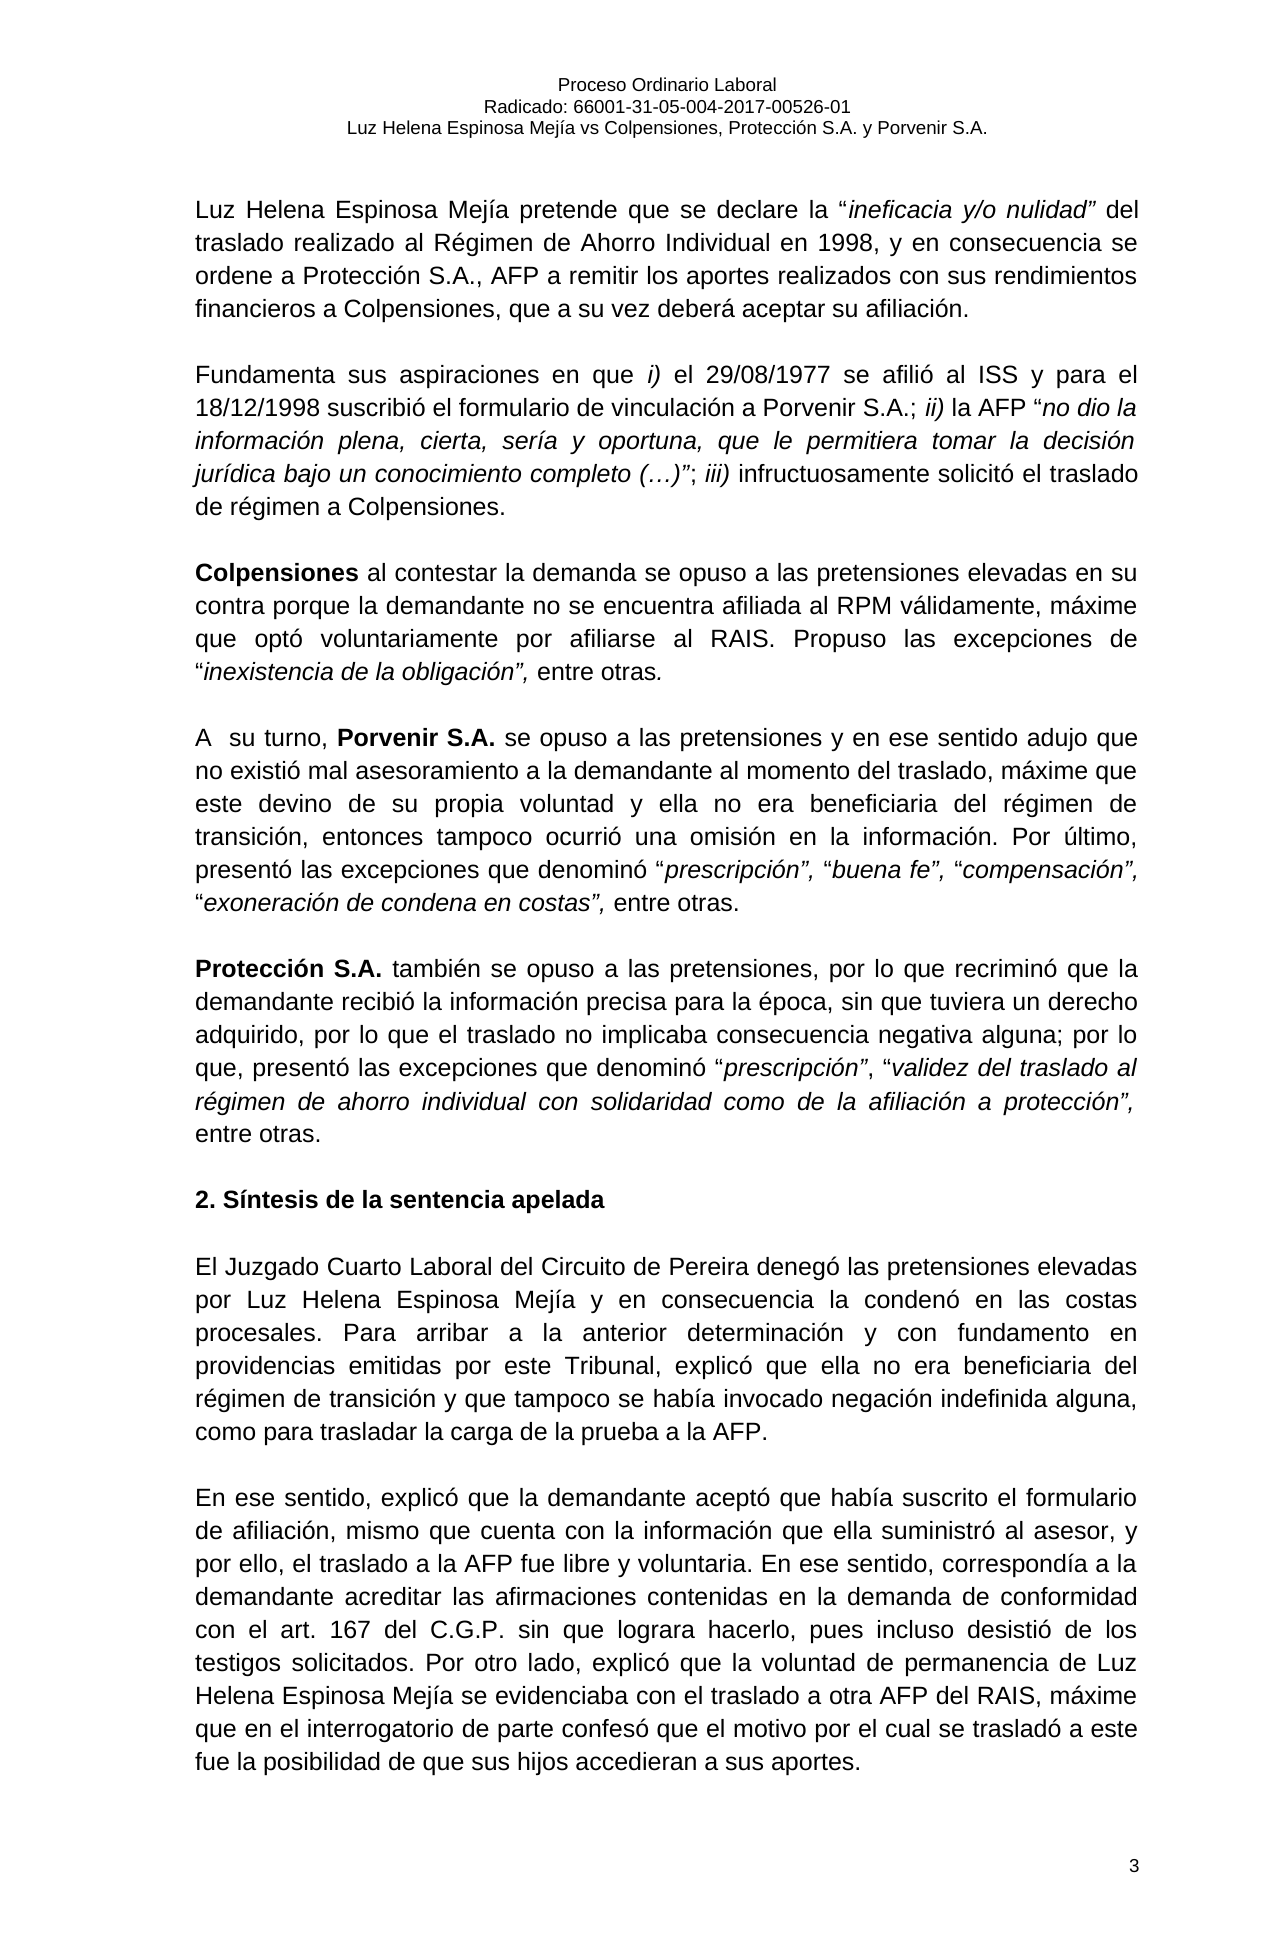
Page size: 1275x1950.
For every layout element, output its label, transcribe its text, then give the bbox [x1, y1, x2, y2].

text A su turno, Porvenir S.A. se opuso a las pretensiones y en ese sentido adujo que no existió mal asesoramiento a la demandante al momento del traslado, máxime que este devino de su propia voluntad y ella no era beneficiaria del régimen de transición, entonces tampoco ocurrió una omisión en la información. Por último, presentó las excepciones que denominó “prescripción”, “buena fe”, “compensación”, “exoneración de condena en costas”, entre otras. [195, 723, 1139, 917]
text Protección S.A. también se opuso a las pretensiones, por lo que recriminó que la demandante recibió la información precisa para la época, sin que tuviera un derecho adquirido, por lo que el traslado no implicaba consecuencia negativa alguna; por lo que, presentó las excepciones que denominó “prescripción”, “validez del traslado al régimen de ahorro individual con solidaridad como de la afiliación a protección”, entre otras. [195, 954, 1139, 1148]
text En ese sentido, explicó que la demandante aceptó que había suscrito el formulario de afiliación, mismo que cuenta con la información que ella suministró al asesor, y por ello, el traslado a la AFP fue libre y voluntaria. En ese sentido, correspondía a la demandante acreditar las afirmaciones contenidas en la demanda de conformidad con el art. 167 del C.G.P. sin que lograra hacerlo, pues incluso desistió de los testigos solicitados. Por otro lado, explicó que la voluntad de permanencia de Luz Helena Espinosa Mejía se evidenciaba con el traslado a otra AFP del RAIS, máxime que en el interrogatorio de parte confesó que el motivo por el cual se trasladó a este fue la posibilidad de que sus hijos accedieran a sus aportes. [195, 1483, 1139, 1776]
text Colpensiones al contestar la demanda se opuso a las pretensiones elevadas en su contra porque la demandante no se encuentra afiliada al RPM válidamente, máxime que optó voluntariamente por afiliarse al RAIS. Propuso las excepciones de “inexistencia de la obligación”, entre otras. [195, 558, 1139, 686]
text Luz Helena Espinosa Mejía pretende que se declare la “ineficacia y/o nulidad” del traslado realizado al Régimen de Ahorro Individual en 1998, y en consecuencia se ordene a Protección S.A., AFP a remitir los aportes realizados con sus rendimientos financieros a Colpensiones, que a su vez deberá aceptar su afiliación. [195, 195, 1139, 323]
text El Juzgado Cuarto Laboral del Circuito de Pereira denegó las pretensiones elevadas por Luz Helena Espinosa Mejía y en consecuencia la condenó en las costas procesales. Para arribar a la anterior determinación y con fundamento en providencias emitidas por este Tribunal, explicó que ella no era beneficiaria del régimen de transición y que tampoco se había invocado negación indefinida alguna, como para trasladar la carga de la prueba a la AFP. [195, 1252, 1139, 1445]
text Fundamenta sus aspiraciones en que i) el 29/08/1977 se afilió al ISS y para el 18/12/1998 suscribió el formulario de vinculación a Porvenir S.A.; ii) la AFP “no dio la información plena, cierta, sería y oportuna, que le permitiera tomar la decisión jurídica bajo un conocimiento completo (…)”; iii) infructuosamente solicitó el traslado de régimen a Colpensiones. [195, 360, 1139, 521]
text 2. Síntesis de la sentencia apelada [195, 1186, 1139, 1214]
